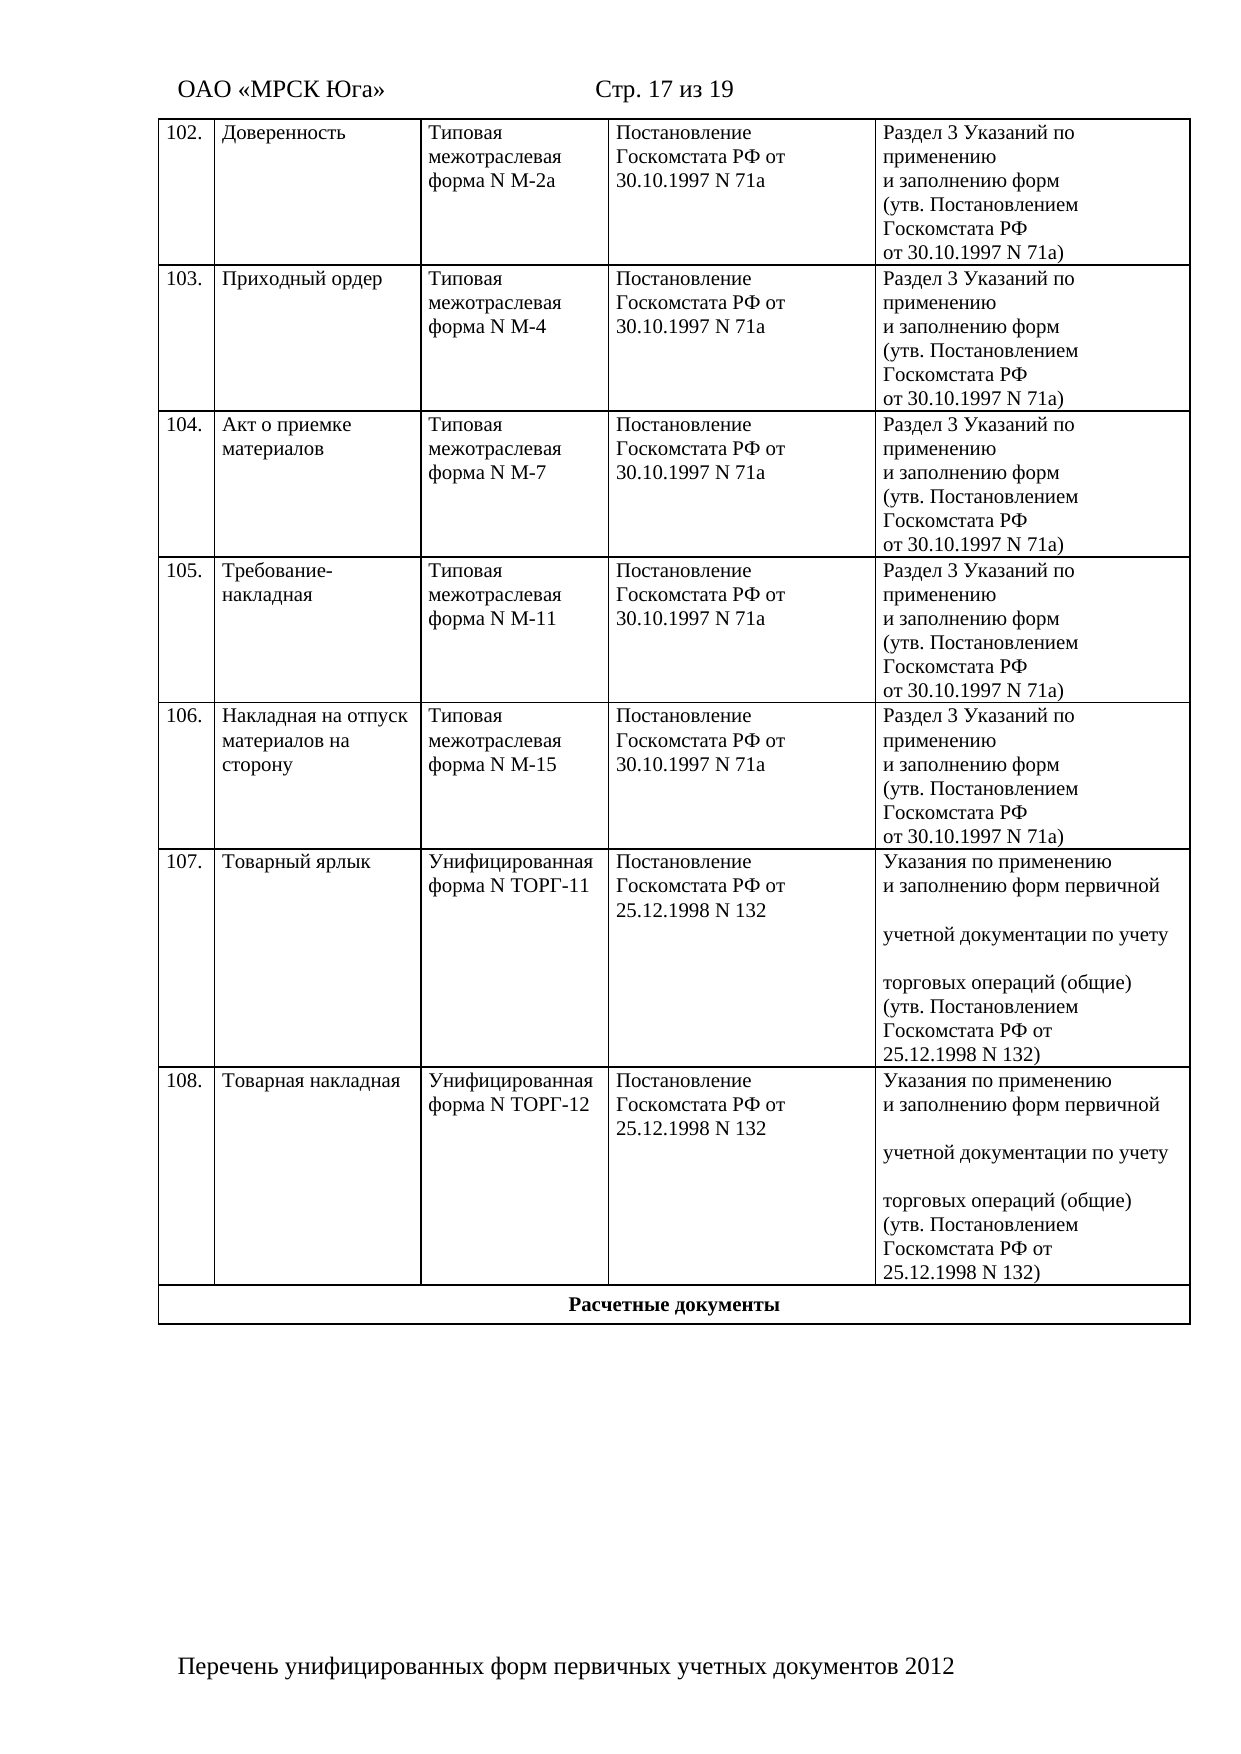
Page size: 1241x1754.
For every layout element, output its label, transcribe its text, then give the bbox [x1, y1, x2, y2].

table_cell Постановление Госкомстата РФ от 30.10.1997 N 71а [609, 558, 875, 702]
table_cell Раздел 3 Указаний по применению и заполнению форм (утв. Постановлением Госкомстата РФ от 30.10.1997 N 71а) [876, 266, 1189, 410]
table_cell Постановление Госкомстата РФ от 25.12.1998 N 132 [609, 1068, 875, 1284]
table_cell 102. [159, 120, 214, 264]
table_cell 103. [159, 266, 214, 410]
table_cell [609, 120, 875, 264]
table_cell Товарная накладная [215, 1068, 420, 1284]
table_cell 106. [159, 703, 214, 848]
table_cell Раздел 3 Указаний по применению и заполнению форм (утв. Постановлением Госкомстата РФ от 30.10.1997 N 71а) [876, 703, 1189, 848]
table_cell 104. [159, 412, 214, 556]
table_cell Типовая межотраслевая форма N М-7 [422, 412, 608, 556]
table_cell Расчетные документы [159, 1286, 1189, 1323]
table_cell Унифицированная форма N ТОРГ-11 [422, 850, 608, 1066]
table_cell Типовая межотраслевая форма N М-15 [422, 703, 608, 848]
table_cell Указания по применению и заполнению форм первичной учетной документации по учету торговых операций (общие) (утв. Постановлением Госкомстата РФ от 25.12.1998 N 132) [876, 850, 1189, 1066]
table_cell Типовая межотраслевая форма N М-11 [422, 558, 608, 702]
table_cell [876, 120, 1189, 264]
table_cell Типовая межотраслевая форма N М-4 [422, 266, 608, 410]
table_cell Постановление Госкомстата РФ от 30.10.1997 N 71а [609, 703, 875, 848]
table_cell Приходный ордер [215, 266, 420, 410]
table_cell 105. [159, 558, 214, 702]
table_cell Раздел 3 Указаний по применению и заполнению форм (утв. Постановлением Госкомстата РФ от 30.10.1997 N 71а) [876, 412, 1189, 556]
table_cell Унифицированная форма N ТОРГ-12 [422, 1068, 608, 1284]
table_cell Постановление Госкомстата РФ от 30.10.1997 N 71а [609, 266, 875, 410]
table_cell Доверенность [215, 120, 420, 264]
table_cell Постановление Госкомстата РФ от 30.10.1997 N 71а [609, 412, 875, 556]
table_cell 107. [159, 850, 214, 1066]
table_cell Раздел 3 Указаний по применению и заполнению форм (утв. Постановлением Госкомстата РФ от 30.10.1997 N 71а) [876, 558, 1189, 702]
table_cell Постановление Госкомстата РФ от 25.12.1998 N 132 [609, 850, 875, 1066]
table_cell Товарный ярлык [215, 850, 420, 1066]
table_cell Типовая межотраслевая форма N М-2а [422, 120, 608, 264]
table_cell Акт о приемке материалов [215, 412, 420, 556]
table_cell 108. [159, 1068, 214, 1284]
table_cell Указания по применению и заполнению форм первичной учетной документации по учету торговых операций (общие) (утв. Постановлением Госкомстата РФ от 25.12.1998 N 132) [876, 1068, 1189, 1284]
table_cell Накладная на отпуск материалов на сторону [215, 703, 420, 848]
table_cell Требование-накладная [215, 558, 420, 702]
